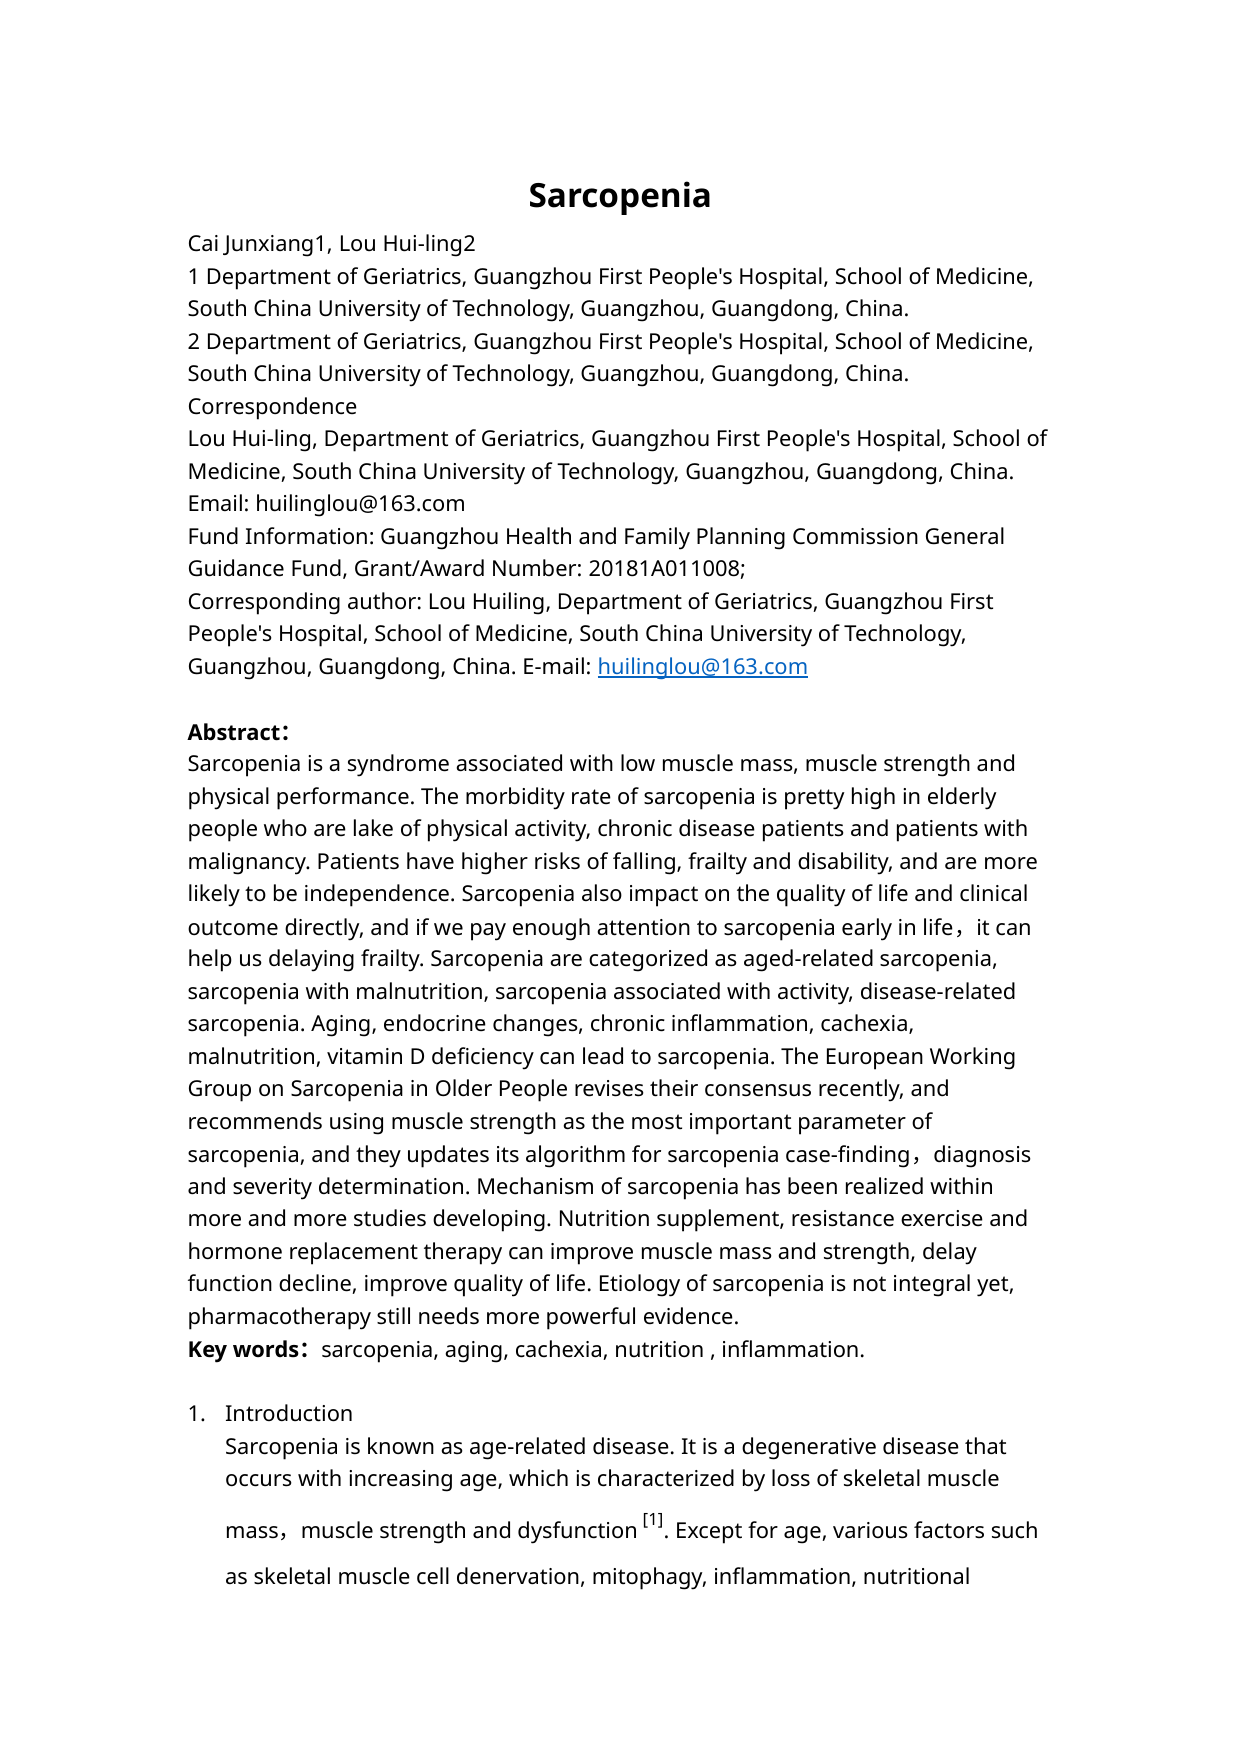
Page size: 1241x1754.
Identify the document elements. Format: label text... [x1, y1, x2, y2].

text 1 Department of Geriatrics, Guangzhou First People's Hospital, School of Medicine, South China University of Technology, Guangzhou, Guangdong, China. [187, 259, 1053, 324]
text Correspondence [187, 389, 1053, 422]
text 2 Department of Geriatrics, Guangzhou First People's Hospital, School of Medicine, South China University of Technology, Guangzhou, Guangdong, China. [187, 324, 1053, 389]
text Sarcopenia is a syndrome associated with low muscle mass, muscle strength and physical performance. The morbidity rate of sarcopenia is pretty high in elderly people who are lake of physical activity, chronic disease patients and patients with malignancy. Patients have higher risks of falling, frailty and disability, and are more likely to be independence. Sarcopenia also impact on the quality of life and clinical outcome directly, and if we pay enough attention to sarcopenia early in life，it can help us delaying frailty. Sarcopenia are categorized as aged-related sarcopenia, sarcopenia with malnutrition, sarcopenia associated with activity, disease-related sarcopenia. Aging, endocrine changes, chronic inflammation, cachexia, malnutrition, vitamin D deficiency can lead to sarcopenia. The European Working Group on Sarcopenia in Older People revises their consensus recently, and recommends using muscle strength as the most important parameter of sarcopenia, and they updates its algorithm for sarcopenia case-finding，diagnosis and severity determination. Mechanism of sarcopenia has been realized within more and more studies developing. Nutrition supplement, resistance exercise and hormone replacement therapy can improve muscle mass and strength, delay function decline, improve quality of life. Etiology of sarcopenia is not integral yet, pharmacotherapy still needs more powerful evidence. [187, 747, 1053, 1332]
text Key words：sarcopenia, aging, cachexia, nutrition , inflammation. [187, 1332, 1053, 1364]
text Sarcopenia [187, 162, 1053, 227]
list Introduction [187, 1397, 1053, 1429]
text Cai Junxiang1, Lou Hui-ling2 [187, 227, 1053, 259]
text Email: huilinglou@163.com [187, 487, 1053, 519]
text Fund Information: Guangzhou Health and Family Planning Commission General Guidance Fund, Grant/Award Number: 20181A011008; [187, 519, 1053, 584]
text Abstract： [187, 714, 1053, 747]
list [225, 1429, 1053, 1592]
text Corresponding author: Lou Huiling, Department of Geriatrics, Guangzhou First People's Hospital, School of Medicine, South China University of Technology, Guangzhou, Guangdong, China. E-mail: huilinglou@163.com [187, 584, 1053, 682]
text Lou Hui-ling, Department of Geriatrics, Guangzhou First People's Hospital, School of Medicine, South China University of Technology, Guangzhou, Guangdong, China. [187, 422, 1053, 487]
